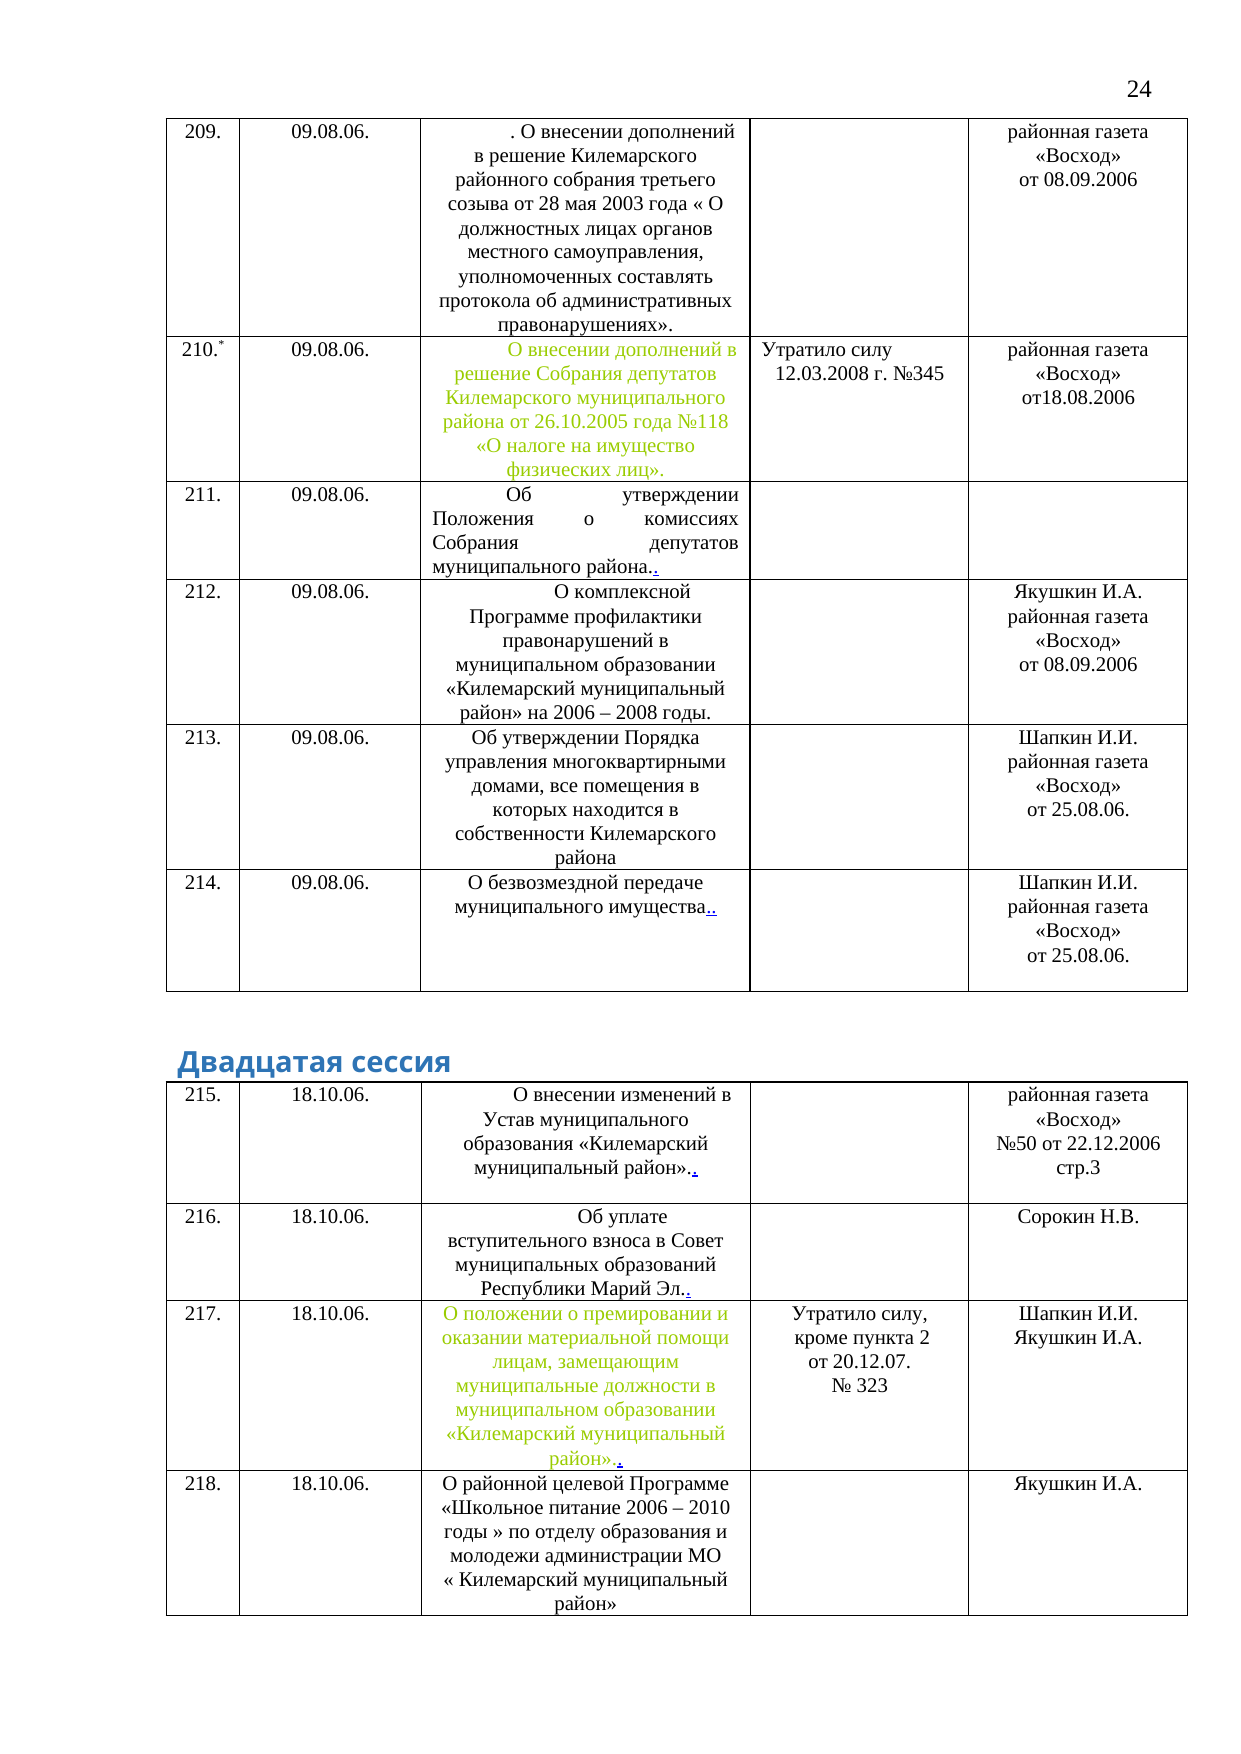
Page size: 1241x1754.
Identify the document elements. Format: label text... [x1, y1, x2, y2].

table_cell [422, 1471, 750, 1615]
table_cell 09.08.06. [240, 580, 420, 724]
table_cell 09.08.06. [240, 482, 420, 578]
table_cell 213. [167, 725, 239, 869]
table_cell Шапкин И.И. Якушкин И.А. [969, 1301, 1187, 1469]
table_cell 216. [167, 1204, 239, 1300]
subtitle Двадцатая сессия [177, 1042, 1152, 1081]
table_cell Об утверждении Положения о комиссиях Собрания депутатов муниципального района.. [421, 482, 749, 578]
table_header [751, 1083, 968, 1203]
table_cell [751, 870, 968, 991]
table_cell [751, 119, 968, 336]
table_cell Якушкин И.А. [969, 1471, 1187, 1615]
table_cell 18.10.06. [240, 1204, 421, 1300]
table_cell [969, 482, 1187, 578]
table_cell районная газета «Восход» от 08.09.2006 [969, 119, 1187, 336]
table_cell 212. [167, 580, 239, 724]
table_cell [751, 482, 968, 578]
table_cell [751, 725, 968, 869]
table_cell 218. [167, 1471, 239, 1615]
table_header районная газета «Восход» №50 от 22.12.2006 стр.3 [969, 1083, 1187, 1203]
table_header 18.10.06. [240, 1083, 421, 1203]
table_cell О комплексной Программе профилактики правонарушений в муниципальном образовании «Килемарский муниципальный район» на 2006 – 2008 годы. [421, 580, 749, 724]
table_cell 09.08.06. [240, 870, 420, 991]
table_cell 211. [167, 482, 239, 578]
table_cell Сорокин Н.В. [969, 1204, 1187, 1300]
table_cell [751, 1204, 968, 1300]
table_cell 09.08.06. [240, 725, 420, 869]
table_cell О безвозмездной передаче муниципального имущества.. [421, 870, 749, 991]
table_cell Утратило силу 12.03.2008 г. №345 [751, 337, 968, 481]
table_cell 18.10.06. [240, 1471, 421, 1615]
table_cell Якушкин И.А. районная газета «Восход» от 08.09.2006 [969, 580, 1187, 724]
table_cell Шапкин И.И. районная газета «Восход» от 25.08.06. [969, 725, 1187, 869]
table_cell 18.10.06. [240, 1301, 421, 1469]
table_cell 09.08.06. [240, 337, 420, 481]
table_cell Об утверждении Порядка управления многоквартирными домами, все помещения в которых находится в собственности Килемарского района [421, 725, 749, 869]
table_cell 210.* [167, 337, 239, 481]
table_header 215. [167, 1083, 239, 1203]
table_cell 217. [167, 1301, 239, 1469]
table_cell районная газета «Восход» от18.08.2006 [969, 337, 1187, 481]
table_cell 214. [167, 870, 239, 991]
table_cell 209. [167, 119, 239, 336]
table_cell О положении о премировании и оказании материальной помощи лицам, замещающим муниципальные должности в муниципальном образовании «Килемарский муниципальный район».. [422, 1301, 750, 1469]
table_header О внесении изменений в Устав муниципального образования «Килемарский муниципальный район».. [422, 1083, 750, 1203]
table_cell 09.08.06. [240, 119, 420, 336]
table_cell Утратило силу, кроме пункта 2 от 20.12.07. № 323 [751, 1301, 968, 1469]
table_cell [751, 1471, 968, 1615]
table_cell О внесении дополнений в решение Собрания депутатов Килемарского муниципального района от 26.10.2005 года №118 «О налоге на имущество физических лиц». [421, 337, 749, 481]
table_cell Шапкин И.И. районная газета «Восход» от 25.08.06. [969, 870, 1187, 991]
table_cell . О внесении дополнений в решение Килемарского районного собрания третьего созыва от 28 мая 2003 года « О должностных лицах органов местного самоуправления, уполномоченных составлять протокола об административных правонарушениях». [421, 119, 749, 336]
table_cell [751, 580, 968, 724]
table_cell Об уплате вступительного взноса в Совет муниципальных образований Республики Марий Эл.. [422, 1204, 750, 1300]
